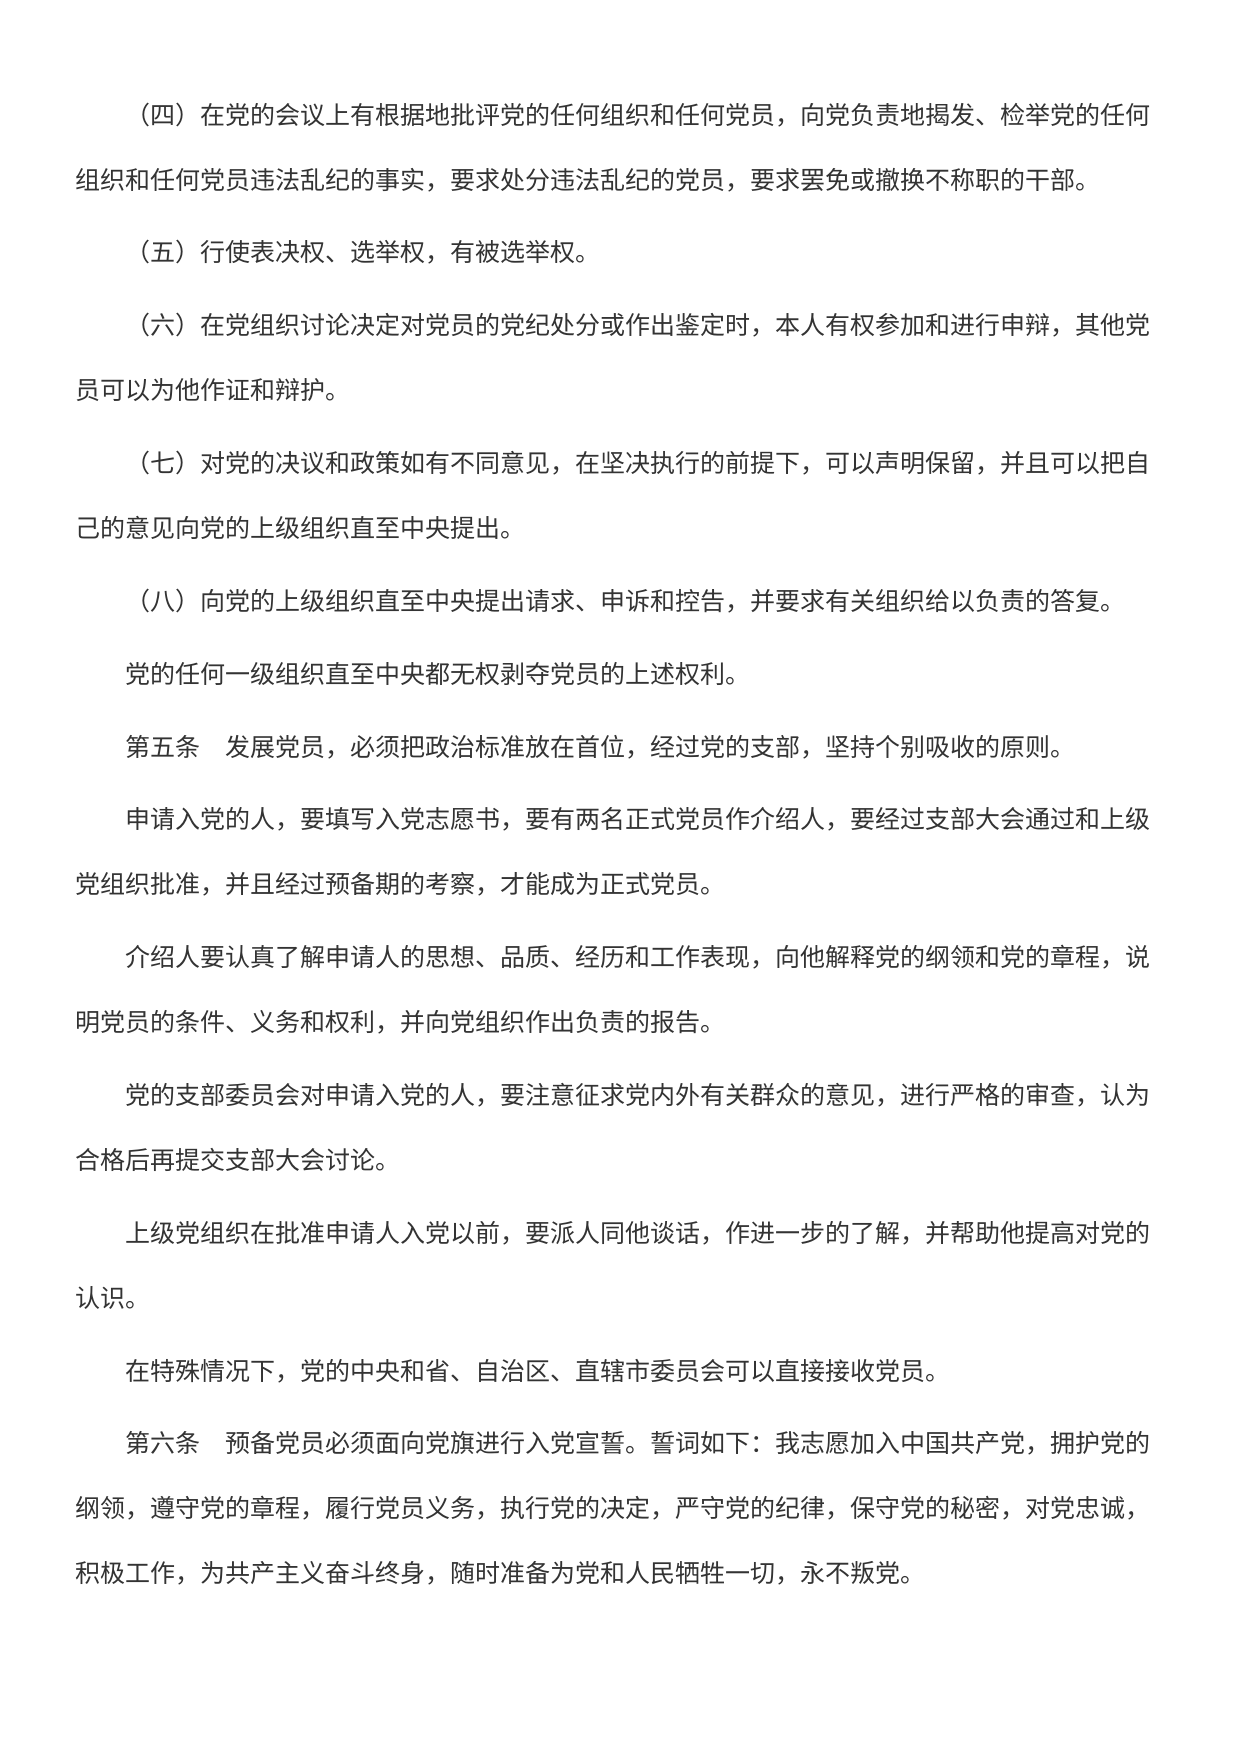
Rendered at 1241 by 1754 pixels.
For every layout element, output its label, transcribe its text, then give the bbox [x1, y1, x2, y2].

text 上级党组织在批准申请人入党以前，要派人同他谈话，作进一步的了解，并帮助他提高对党的认识。 [75, 1199, 1165, 1329]
text 第六条 预备党员必须面向党旗进行入党宣誓。誓词如下：我志愿加入中国共产党，拥护党的纲领，遵守党的章程，履行党员义务，执行党的决定，严守党的纪律，保守党的秘密，对党忠诚，积极工作，为共产主义奋斗终身，随时准备为党和人民牺牲一切，永不叛党。 [75, 1409, 1165, 1604]
text 第五条 发展党员，必须把政治标准放在首位，经过党的支部，坚持个别吸收的原则。 [75, 713, 1165, 778]
text （五）行使表决权、选举权，有被选举权。 [75, 218, 1165, 283]
text 在特殊情况下，党的中央和省、自治区、直辖市委员会可以直接接收党员。 [75, 1337, 1165, 1402]
text 党的任何一级组织直至中央都无权剥夺党员的上述权利。 [75, 640, 1165, 705]
text 党的支部委员会对申请入党的人，要注意征求党内外有关群众的意见，进行严格的审查，认为合格后再提交支部大会讨论。 [75, 1061, 1165, 1191]
text （六）在党组织讨论决定对党员的党纪处分或作出鉴定时，本人有权参加和进行申辩，其他党员可以为他作证和辩护。 [75, 291, 1165, 421]
text （八）向党的上级组织直至中央提出请求、申诉和控告，并要求有关组织给以负责的答复。 [75, 567, 1165, 632]
text 申请入党的人，要填写入党志愿书，要有两名正式党员作介绍人，要经过支部大会通过和上级党组织批准，并且经过预备期的考察，才能成为正式党员。 [75, 785, 1165, 915]
text （四）在党的会议上有根据地批评党的任何组织和任何党员，向党负责地揭发、检举党的任何组织和任何党员违法乱纪的事实，要求处分违法乱纪的党员，要求罢免或撤换不称职的干部。 [75, 81, 1165, 211]
text 介绍人要认真了解申请人的思想、品质、经历和工作表现，向他解释党的纲领和党的章程，说明党员的条件、义务和权利，并向党组织作出负责的报告。 [75, 923, 1165, 1053]
text （七）对党的决议和政策如有不同意见，在坚决执行的前提下，可以声明保留，并且可以把自己的意见向党的上级组织直至中央提出。 [75, 429, 1165, 559]
